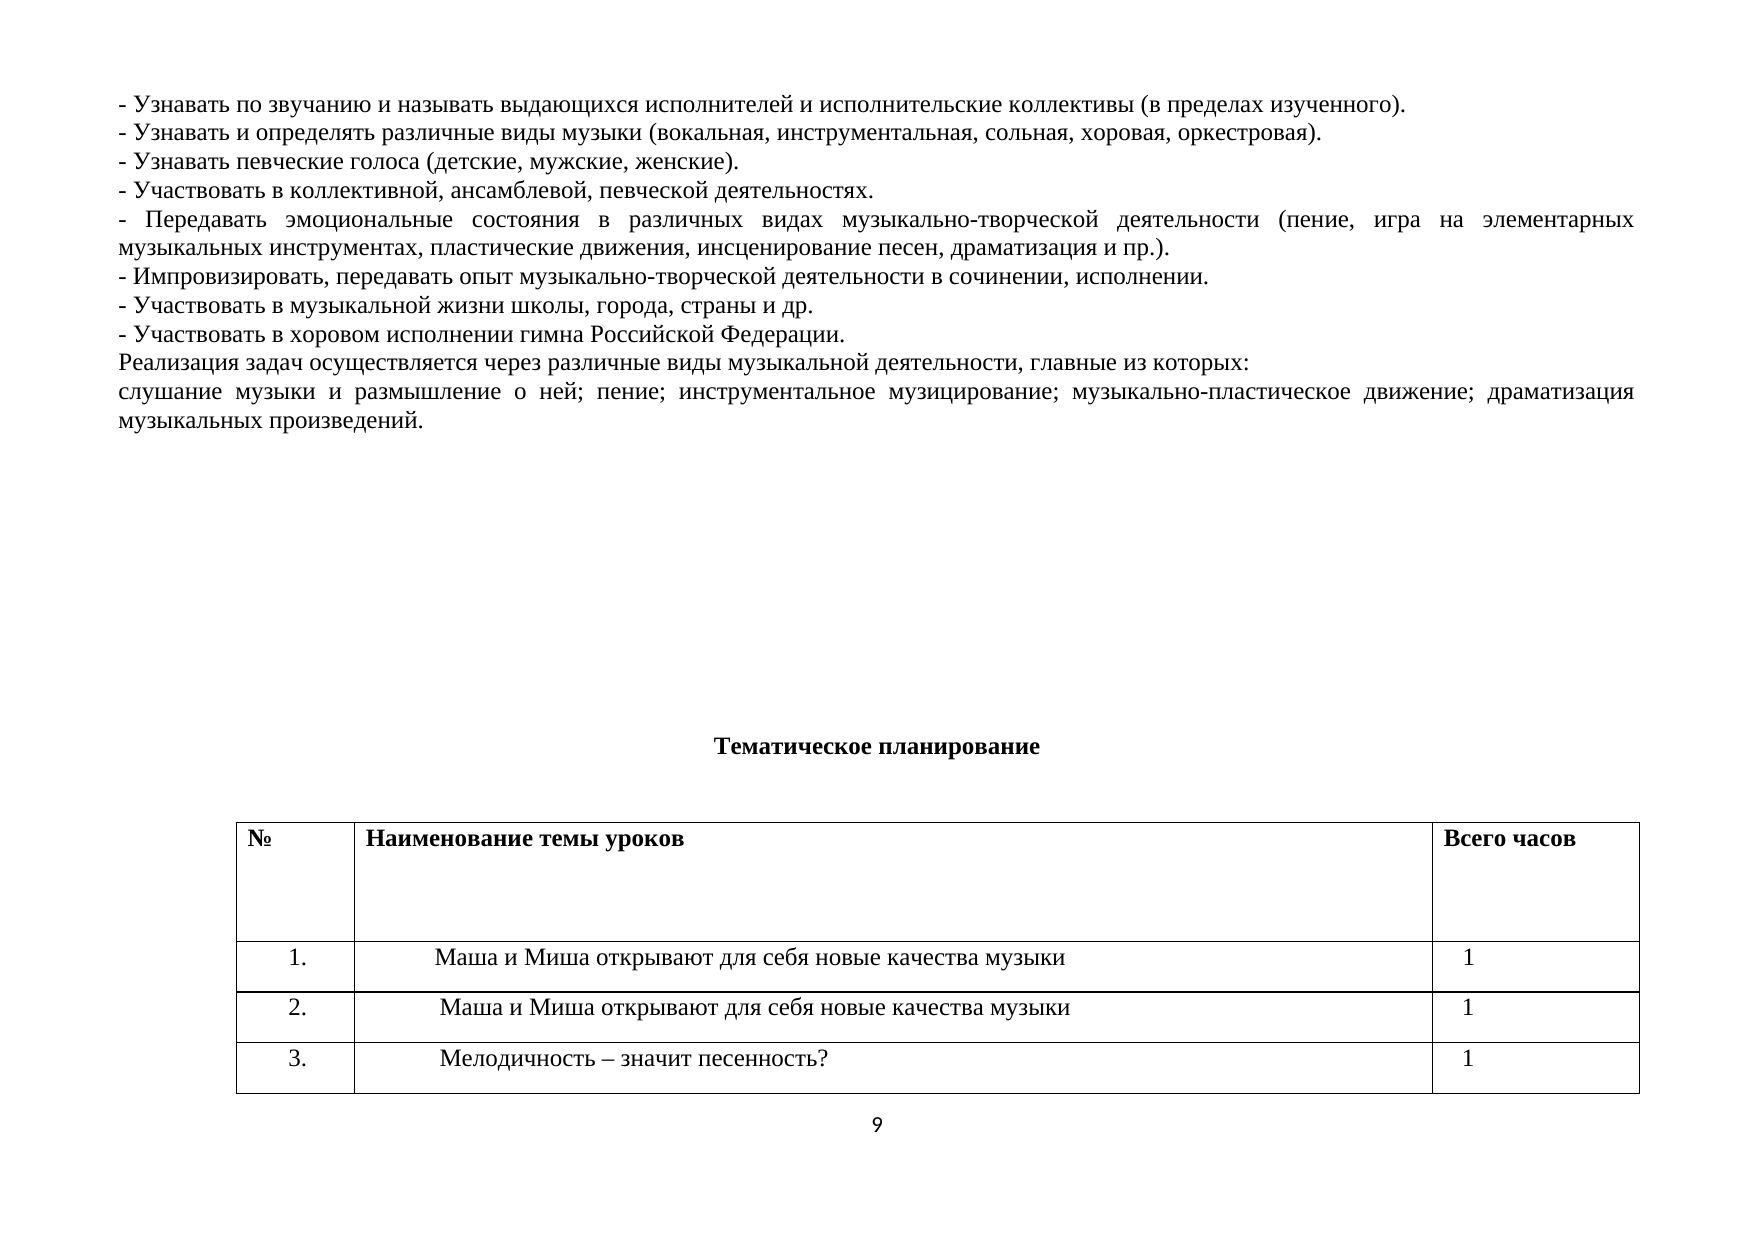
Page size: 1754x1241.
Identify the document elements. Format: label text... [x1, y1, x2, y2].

table_cell 1 [1433, 993, 1639, 1042]
table_cell [237, 993, 354, 1042]
text Реализация задач осуществляется через различные виды музыкальной деятельности, главные из которых: [118, 347, 1636, 376]
table_cell Маша и Миша открывают для себя новые качества музыки [355, 993, 1432, 1042]
table_cell 1 [1433, 942, 1639, 991]
table_cell 1 [1433, 1043, 1639, 1093]
text - Участвовать в коллективной, ансамблевой, певческой деятельностях. [118, 175, 1636, 204]
text - Участвовать в музыкальной жизни школы, города, страны и др. [118, 290, 1636, 319]
text - Импровизировать, передавать опыт музыкально-творческой деятельности в сочинении, исполнении. [118, 261, 1636, 290]
table_header № [237, 823, 354, 941]
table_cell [355, 1043, 1432, 1093]
text Тематическое планирование [118, 731, 1636, 760]
text - Участвовать в хоровом исполнении гимна Российской Федерации. [118, 319, 1636, 347]
table_cell Маша и Миша открывают для себя новые качества музыки [355, 942, 1432, 991]
table_cell [237, 942, 354, 991]
text - Передавать эмоциональные состояния в различных видах музыкально-творческой деятельности (пение, игра на элементарных музыкальных инструментах, пластические движения, инсценирование песен, драматизация и пр.). [118, 204, 1636, 261]
text - Узнавать по звучанию и называть выдающихся исполнителей и исполнительские коллективы (в пределах изученного). [118, 89, 1636, 117]
text - Узнавать и определять различные виды музыки (вокальная, инструментальная, сольная, хоровая, оркестровая). [118, 117, 1636, 146]
text - Узнавать певческие голоса (детские, мужские, женские). [118, 146, 1636, 175]
table_header Наименование темы уроков [355, 823, 1432, 941]
table_header Всего часов [1433, 823, 1639, 941]
text слушание музыки и размышление о ней; пение; инструментальное музицирование; музыкально-пластическое движение; драматизация музыкальных произведений. [118, 376, 1636, 434]
table_cell [237, 1043, 354, 1093]
